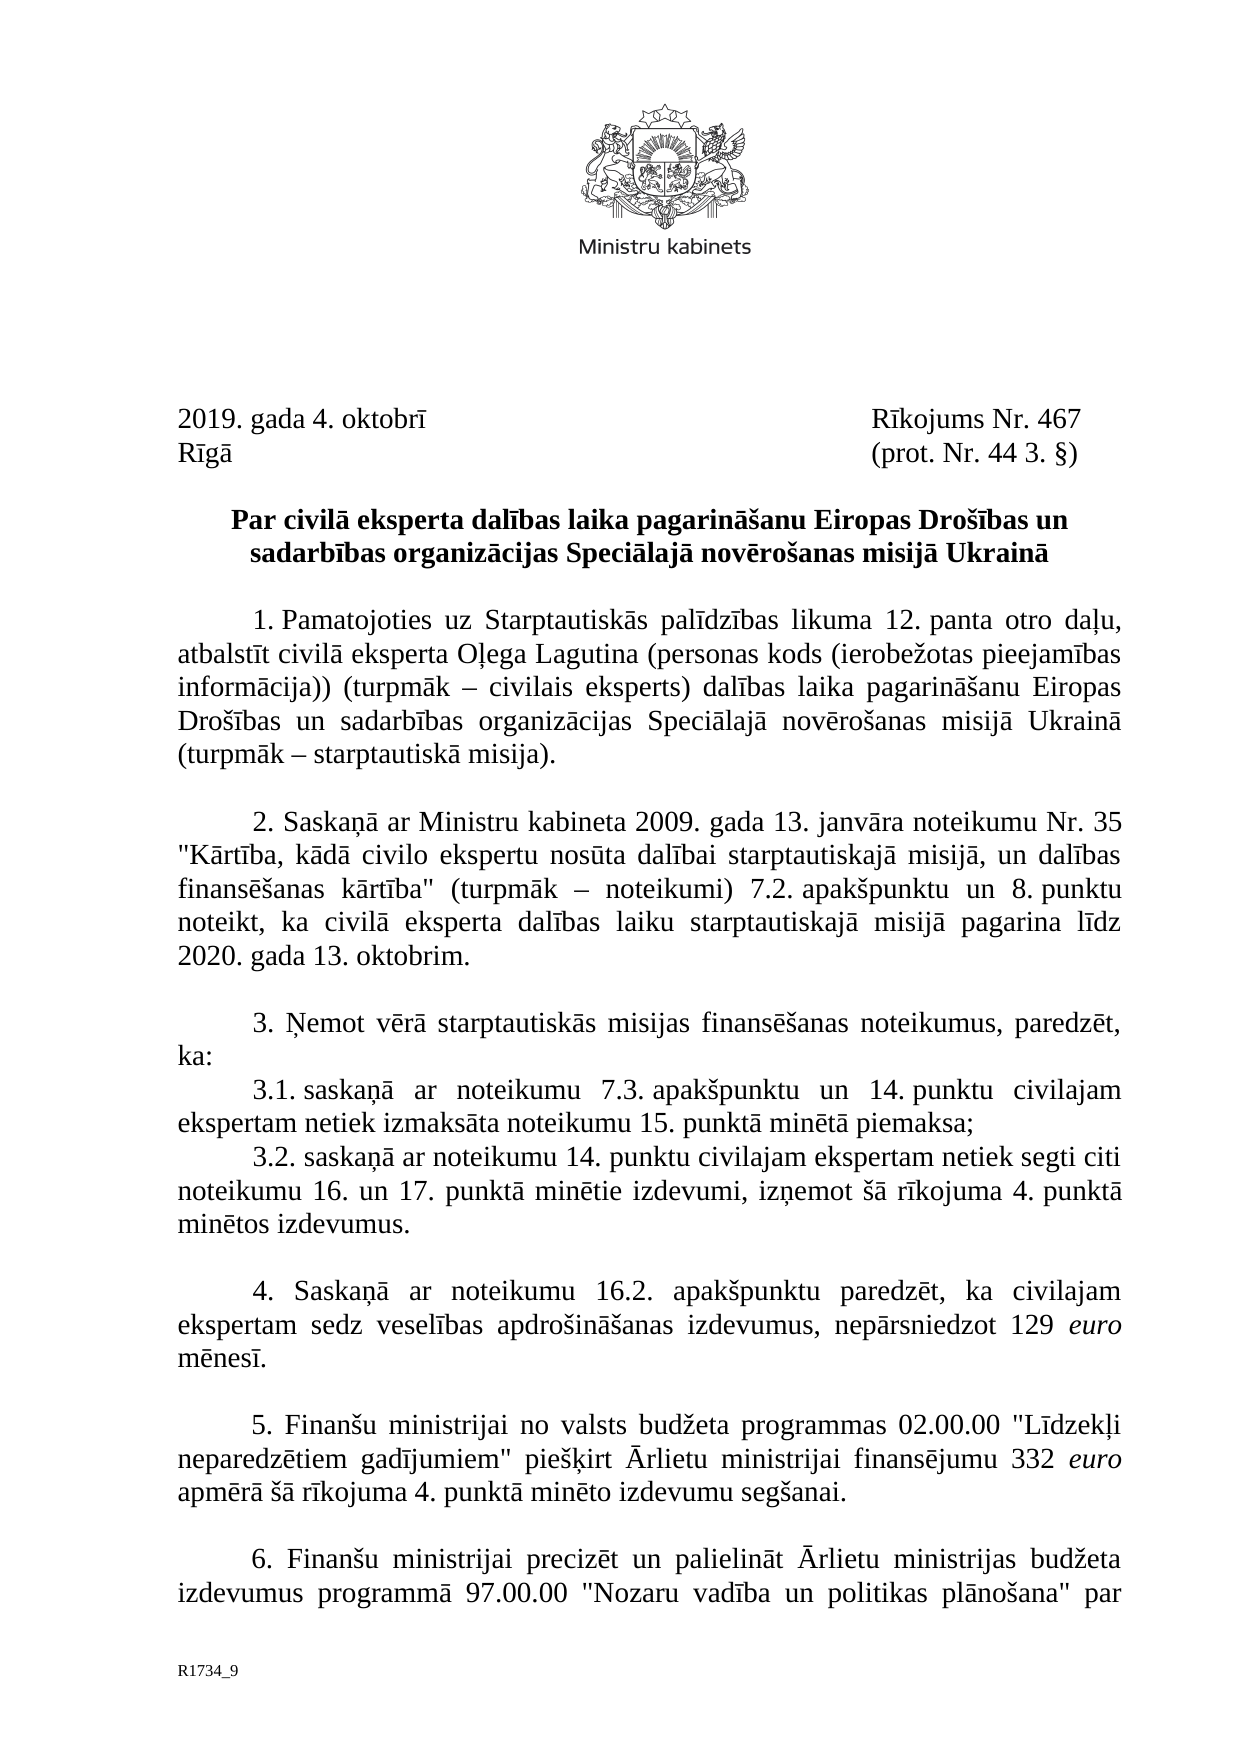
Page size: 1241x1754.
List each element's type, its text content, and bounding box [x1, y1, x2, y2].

text 3. Ņemot vērā starptautiskās misijas finansēšanas noteikumus, paredzēt, ka: [177, 1005, 1122, 1072]
text 2019. gada 4. oktobrī Rīkojums Nr. 467 [177, 401, 1122, 435]
text 1. Pamatojoties uz Starptautiskās palīdzības likuma 12. panta otro daļu, atbalstīt civilā eksperta Oļega Lagutina (personas kods (ierobežotas pieejamības informācija)) (turpmāk – civilais eksperts) dalības laika pagarināšanu Eiropas Drošības un sadarbības organizācijas Speciālajā novērošanas misijā Ukrainā (turpmāk – starptautiskā misija). [177, 602, 1122, 770]
text 3.1. saskaņā ar noteikumu 7.3. apakšpunktu un 14. punktu civilajam ekspertam netiek izmaksāta noteikumu 15. punktā minētā piemaksa; [177, 1072, 1122, 1139]
text 5. Finanšu ministrijai no valsts budžeta programmas 02.00.00 "Līdzekļi neparedzētiem gadījumiem" piešķirt Ārlietu ministrijai finansējumu 332 euro apmērā šā rīkojuma 4. punktā minēto izdevumu segšanai. [177, 1407, 1122, 1508]
text 4. Saskaņā ar noteikumu 16.2. apakšpunktu paredzēt, ka civilajam ekspertam sedz veselības apdrošināšanas izdevumus, nepārsniedzot 129 euro mēnesī. [177, 1273, 1122, 1374]
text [177, 1542, 1122, 1609]
text 2. Saskaņā ar Ministru kabineta 2009. gada 13. janvāra noteikumu Nr. 35 "Kārtība, kādā civilo ekspertu nosūta dalībai starptautiskajā misijā, un dalības finansēšanas kārtība" (turpmāk – noteikumi) 7.2. apakšpunktu un 8. punktu noteikt, ka civilā eksperta dalības laiku starptautiskajā misijā pagarina līdz 2020. gada 13. oktobrim. [177, 804, 1122, 971]
text Rīgā (prot. Nr. 44 3. §) [177, 435, 1122, 468]
picture [177, 102, 1152, 267]
text 3.2. saskaņā ar noteikumu 14. punktu civilajam ekspertam netiek segti citi noteikumu 16. un 17. punktā minētie izdevumi, izņemot šā rīkojuma 4. punktā minētos izdevumus. [177, 1139, 1122, 1240]
text Par civilā eksperta dalības laika pagarināšanu Eiropas Drošības un sadarbības organizācijas Speciālajā novērošanas misijā Ukrainā [177, 502, 1122, 569]
